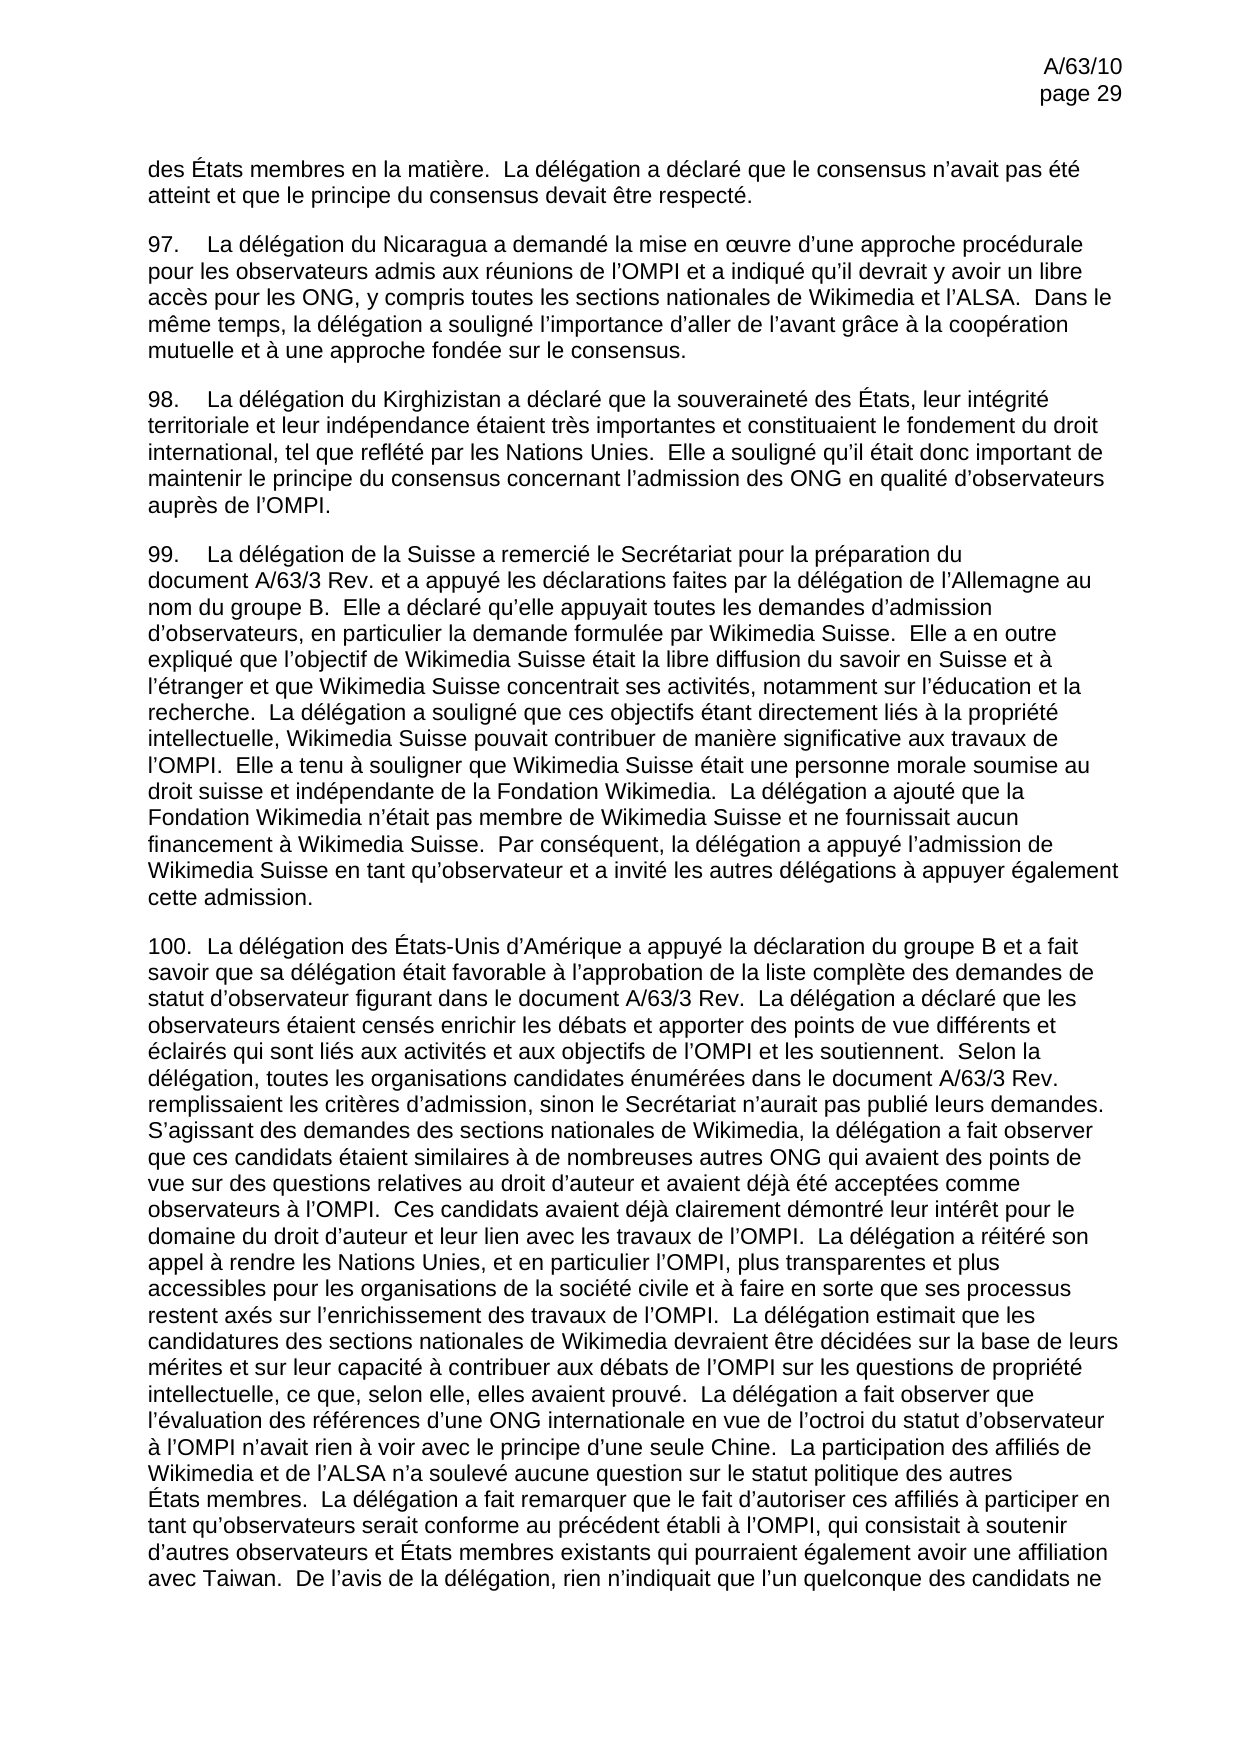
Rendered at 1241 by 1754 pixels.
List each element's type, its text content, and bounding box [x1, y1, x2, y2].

text La délégation de la Suisse a remercié le Secrétariat pour la préparation du document A/63/3 Rev. et a appuyé les déclarations faites par la délégation de l’Allemagne au nom du groupe B. Elle a déclaré qu’elle appuyait toutes les demandes d’admission d’observateurs, en particulier la demande formulée par Wikimedia Suisse. Elle a en outre expliqué que l’objectif de Wikimedia Suisse était la libre diffusion du savoir en Suisse et à l’étranger et que Wikimedia Suisse concentrait ses activités, notamment sur l’éducation et la recherche. La délégation a souligné que ces objectifs étant directement liés à la propriété intellectuelle, Wikimedia Suisse pouvait contribuer de manière significative aux travaux de l’OMPI. Elle a tenu à souligner que Wikimedia Suisse était une personne morale soumise au droit suisse et indépendante de la Fondation Wikimedia. La délégation a ajouté que la Fondation Wikimedia n’était pas membre de Wikimedia Suisse et ne fournissait aucun financement à Wikimedia Suisse. Par conséquent, la délégation a appuyé l’admission de Wikimedia Suisse en tant qu’observateur et a invité les autres délégations à appuyer également cette admission. [148, 541, 1122, 910]
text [148, 933, 1122, 1592]
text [148, 156, 1122, 208]
text La délégation du Kirghizistan a déclaré que la souveraineté des États, leur intégrité territoriale et leur indépendance étaient très importantes et constituaient le fondement du droit international, tel que reflété par les Nations Unies. Elle a souligné qu’il était donc important de maintenir le principe du consensus concernant l’admission des ONG en qualité d’observateurs auprès de l’OMPI. [148, 386, 1122, 518]
text La délégation du Nicaragua a demandé la mise en œuvre d’une approche procédurale pour les observateurs admis aux réunions de l’OMPI et a indiqué qu’il devrait y avoir un libre accès pour les ONG, y compris toutes les sections nationales de Wikimedia et l’ALSA. Dans le même temps, la délégation a souligné l’importance d’aller de l’avant grâce à la coopération mutuelle et à une approche fondée sur le consensus. [148, 231, 1122, 363]
